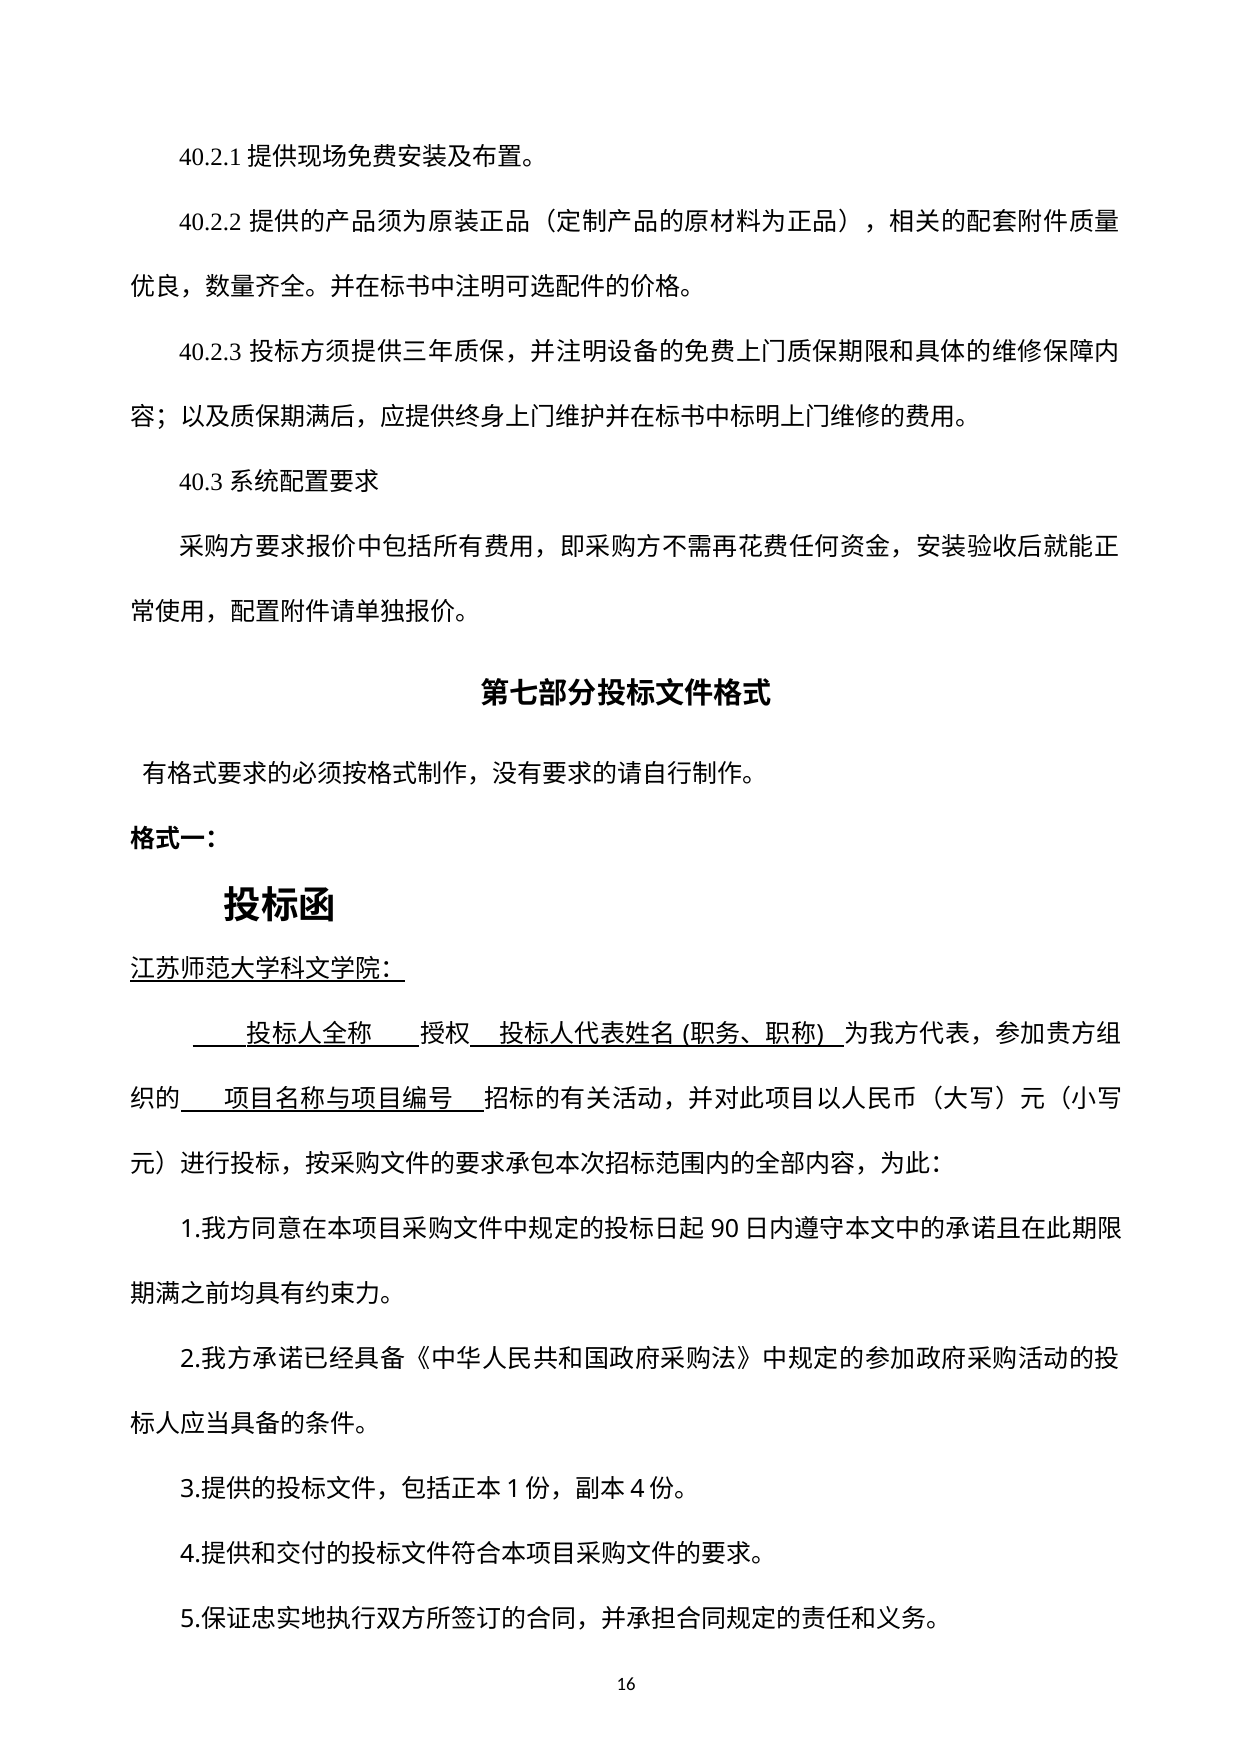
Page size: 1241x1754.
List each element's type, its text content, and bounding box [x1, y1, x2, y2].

text 3.提供的投标文件，包括正本1份，副本4份。 [130, 1454, 1122, 1519]
text 有格式要求的必须按格式制作，没有要求的请自行制作。 [130, 739, 1122, 804]
text 投标人全称 授权 投标人代表姓名 (职务、职称) 为我方代表，参加贵方组织的 项目名称与项目编号 招标的有关活动，并对此项目以人民币（大写）元（小写元）进行投标，按采购文件的要求承包本次招标范围内的全部内容，为此： [130, 999, 1122, 1194]
text 1.我方同意在本项目采购文件中规定的投标日起90日内遵守本文中的承诺且在此期限期满之前均具有约束力。 [130, 1194, 1122, 1324]
text 2.我方承诺已经具备《中华人民共和国政府采购法》中规定的参加政府采购活动的投标人应当具备的条件。 [130, 1324, 1122, 1454]
text 40.2.3 投标方须提供三年质保，并注明设备的免费上门质保期限和具体的维修保障内容；以及质保期满后，应提供终身上门维护并在标书中标明上门维修的费用。 [130, 317, 1122, 447]
text 5.保证忠实地执行双方所签订的合同，并承担合同规定的责任和义务。 [130, 1584, 1122, 1649]
text 第七部分投标文件格式 [130, 658, 1122, 723]
text 40.3 系统配置要求 [130, 447, 1122, 512]
text 采购方要求报价中包括所有费用，即采购方不需再花费任何资金，安装验收后就能正常使用，配置附件请单独报价。 [130, 512, 1122, 642]
text 投标函 [130, 869, 1122, 934]
text 4.提供和交付的投标文件符合本项目采购文件的要求。 [130, 1519, 1122, 1584]
text 格式一： [130, 804, 1122, 869]
text 40.2.2 提供的产品须为原装正品（定制产品的原材料为正品），相关的配套附件质量优良，数量齐全。并在标书中注明可选配件的价格。 [130, 187, 1122, 317]
text 江苏师范大学科文学院： [130, 934, 1122, 999]
text 40.2.1 提供现场免费安装及布置。 [130, 122, 1122, 187]
